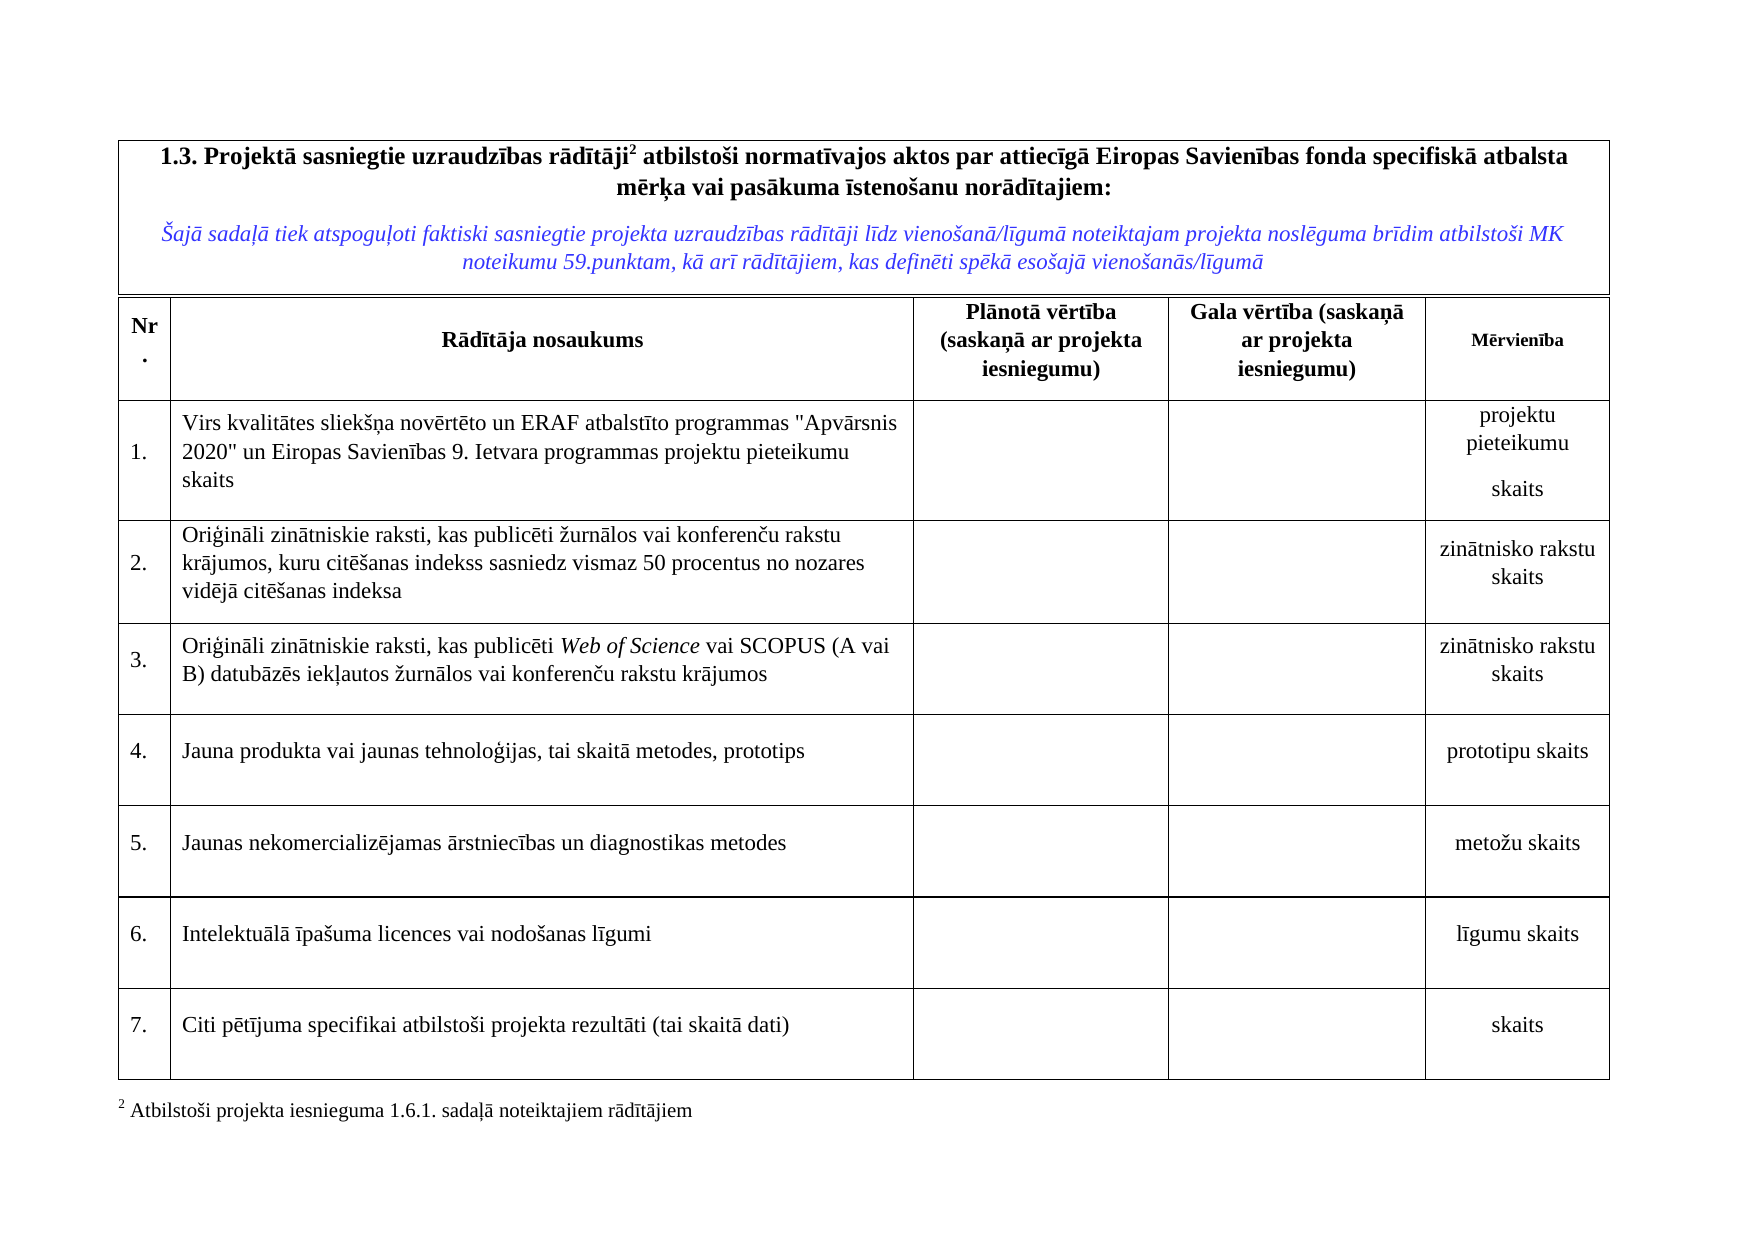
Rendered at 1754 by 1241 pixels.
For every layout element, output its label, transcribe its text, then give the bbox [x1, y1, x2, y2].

table_header Mērvienība [1426, 298, 1609, 400]
table_cell [1169, 989, 1425, 1079]
table_cell zinātnisko rakstu skaits [1426, 624, 1609, 714]
table_cell līgumu skaits [1426, 898, 1609, 988]
table_cell 7. [119, 989, 170, 1079]
table_cell 6. [119, 898, 170, 988]
table_cell zinātnisko rakstu skaits [1426, 521, 1609, 623]
table_cell 4. [119, 715, 170, 805]
table_cell 5. [119, 806, 170, 896]
table_cell [1169, 521, 1425, 623]
table_cell prototipu skaits [1426, 715, 1609, 805]
table_cell Oriģināli zinātniskie raksti, kas publicēti žurnālos vai konferenču rakstu krājumos, kuru citēšanas indekss sasniedz vismaz 50 procentus no nozares vidējā citēšanas indeksa [171, 521, 913, 623]
table_header Plānotā vērtība (saskaņā ar projekta iesniegumu) [914, 298, 1168, 400]
table_cell skaits [1426, 989, 1609, 1079]
table_cell Jauna produkta vai jaunas tehnoloģijas, tai skaitā metodes, prototips [171, 715, 913, 805]
table_header Rādītāja nosaukums [171, 298, 913, 400]
table_cell [914, 989, 1168, 1079]
table_cell Virs kvalitātes sliekšņa novērtēto un ERAF atbalstīto programmas "Apvārsnis 2020" un Eiropas Savienības 9. Ietvara programmas projektu pieteikumu skaits [171, 401, 913, 520]
table_header Nr. [119, 298, 170, 400]
table_cell [1169, 624, 1425, 714]
table_cell [1169, 715, 1425, 805]
table_cell Citi pētījuma specifikai atbilstoši projekta rezultāti (tai skaitā dati) [171, 989, 913, 1079]
table_cell Jaunas nekomercializējamas ārstniecības un diagnostikas metodes [171, 806, 913, 896]
table_cell [914, 806, 1168, 896]
table_cell [914, 898, 1168, 988]
table_cell metožu skaits [1426, 806, 1609, 896]
table_cell [914, 624, 1168, 714]
table_cell Oriģināli zinātniskie raksti, kas publicēti Web of Science vai SCOPUS (A vai B) datubāzēs iekļautos žurnālos vai konferenču rakstu krājumos [171, 624, 913, 714]
table_header 1.3. Projektā sasniegtie uzraudzības rādītāji atbilstoši normatīvajos aktos par attiecīgā Eiropas Savienības fonda specifiskā atbalsta mērķa vai pasākuma īstenošanu norādītajiem: Šajā sadaļā tiek atspoguļoti faktiski sasniegtie projekta uzraudzības rādītāji līdz vienošanā/līgumā noteiktajam projekta noslēguma brīdim atbilstoši MK noteikumu 59.punktam, kā arī rādītājiem, kas definēti spēkā esošajā vienošanās/līgumā [119, 141, 1609, 293]
table_cell 2. [119, 521, 170, 623]
table_header Gala vērtība (saskaņā ar projekta iesniegumu) [1169, 298, 1425, 400]
table_cell Intelektuālā īpašuma licences vai nodošanas līgumi [171, 898, 913, 988]
table_cell [914, 715, 1168, 805]
table_cell 1. [119, 401, 170, 520]
table_cell 3. [119, 624, 170, 714]
table_cell [1169, 806, 1425, 896]
table_cell projektu pieteikumu skaits [1426, 401, 1609, 520]
table_cell [1169, 898, 1425, 988]
table_cell [1169, 401, 1425, 520]
table_cell [914, 521, 1168, 623]
table_cell [914, 401, 1168, 520]
